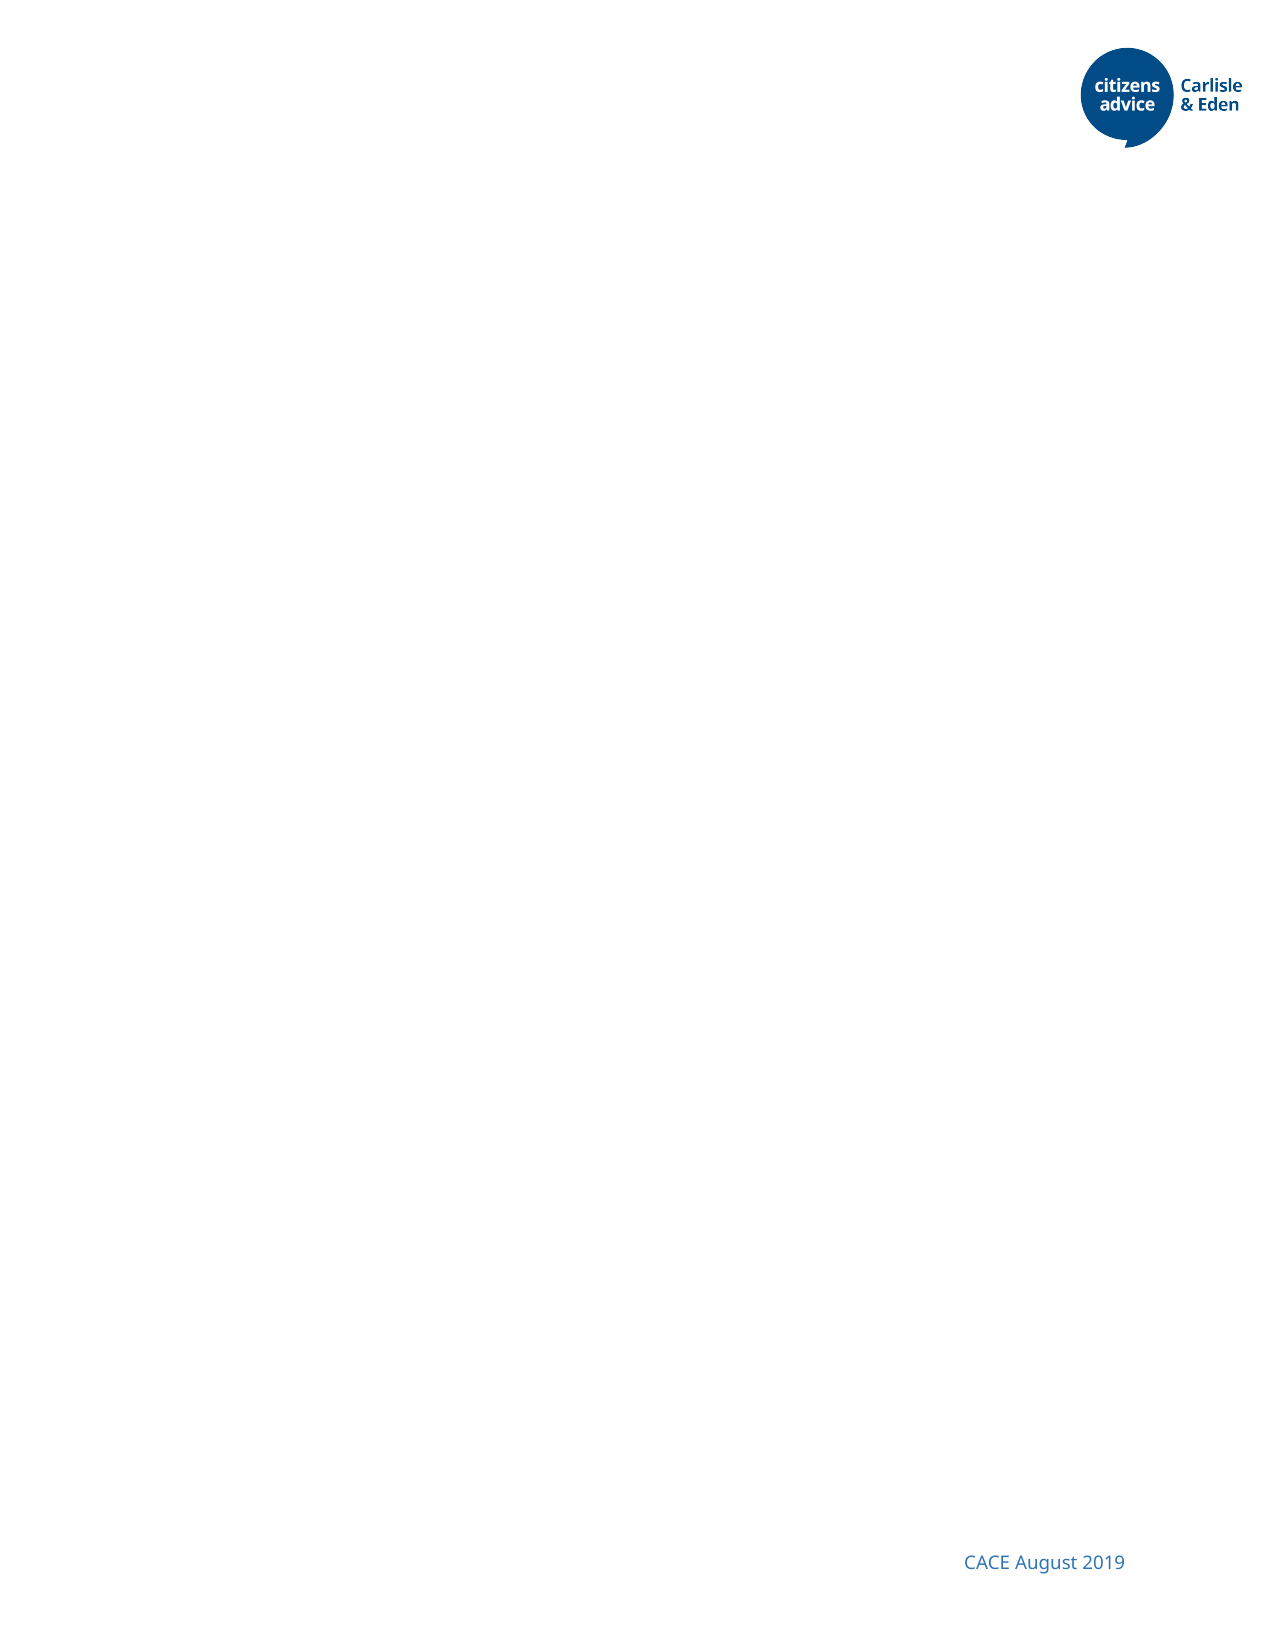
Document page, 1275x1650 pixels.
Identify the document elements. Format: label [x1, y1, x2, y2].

picture [1075, 46, 1254, 150]
